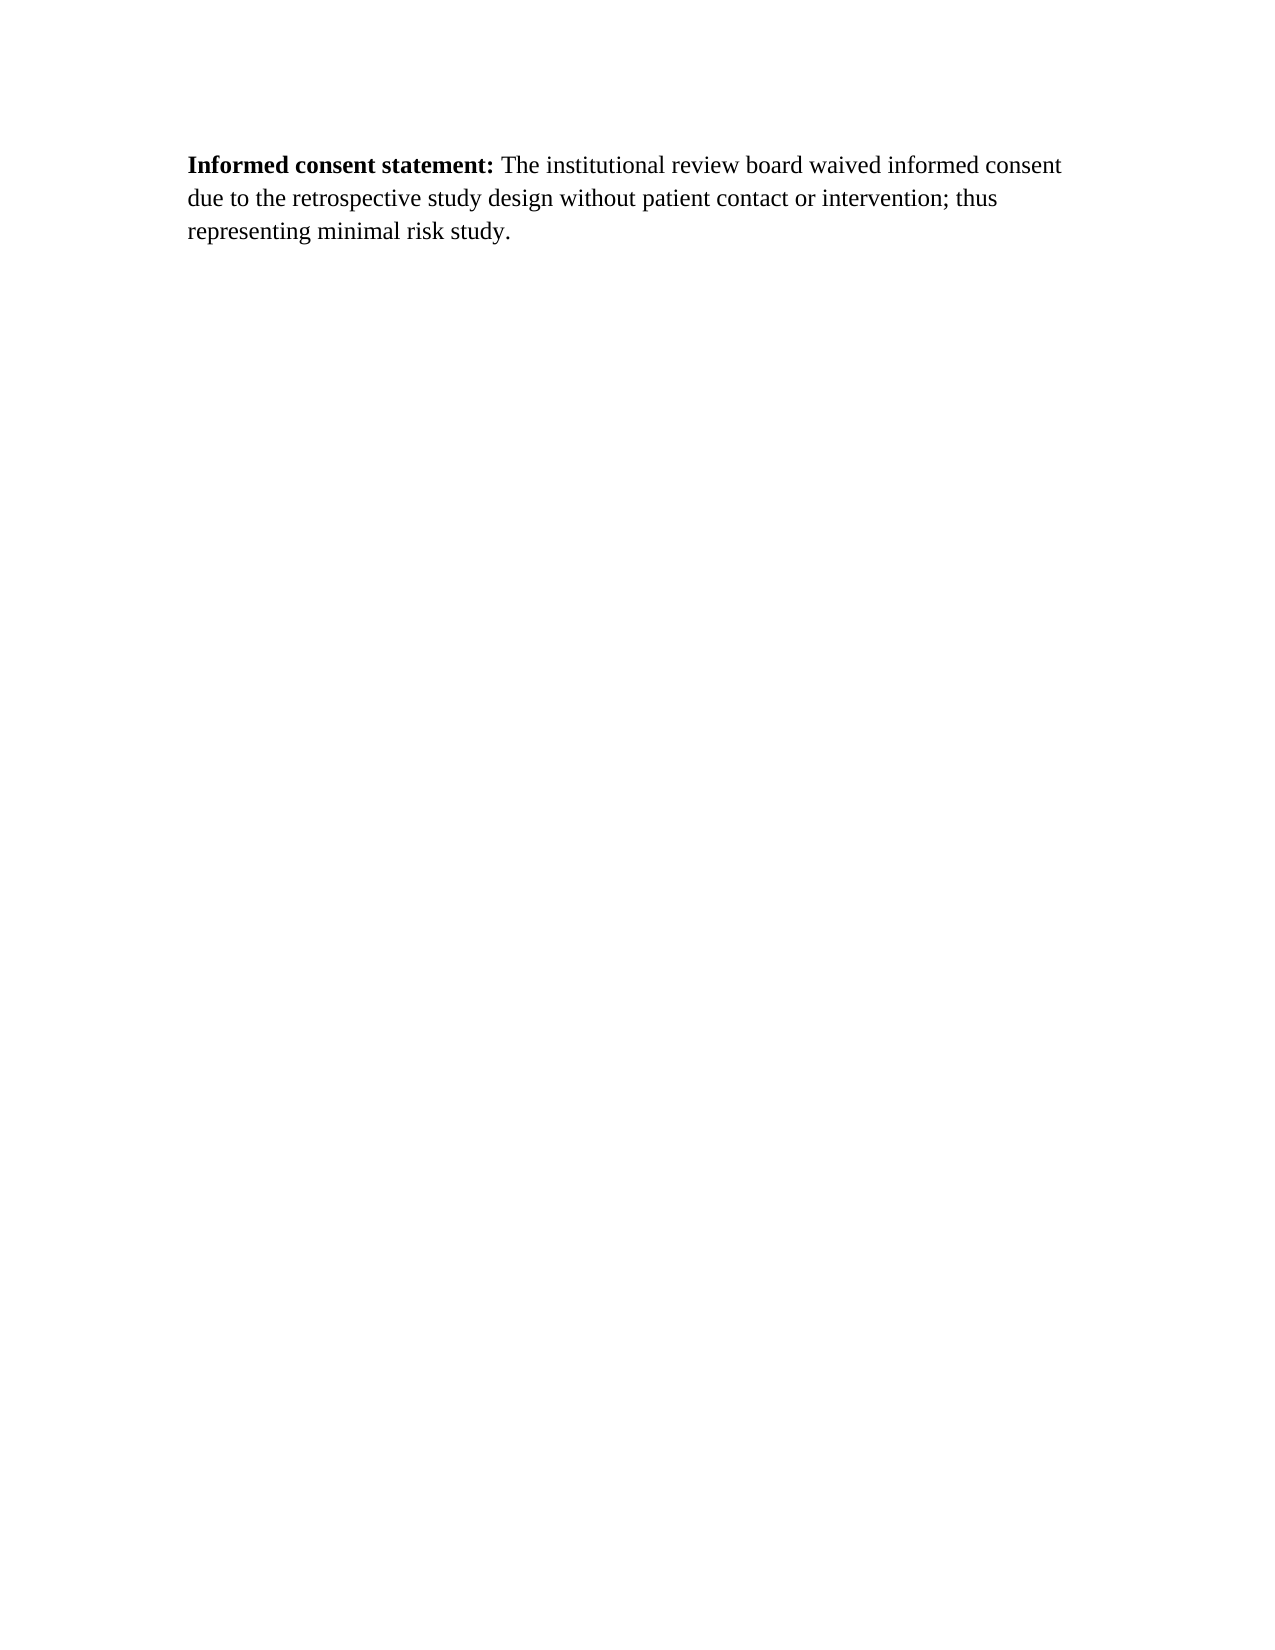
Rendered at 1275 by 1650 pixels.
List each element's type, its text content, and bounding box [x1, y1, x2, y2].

text Informed consent statement: The institutional review board waived informed consent due to the retrospective study design without patient contact or intervention; thus representing minimal risk study. [187, 150, 1087, 245]
